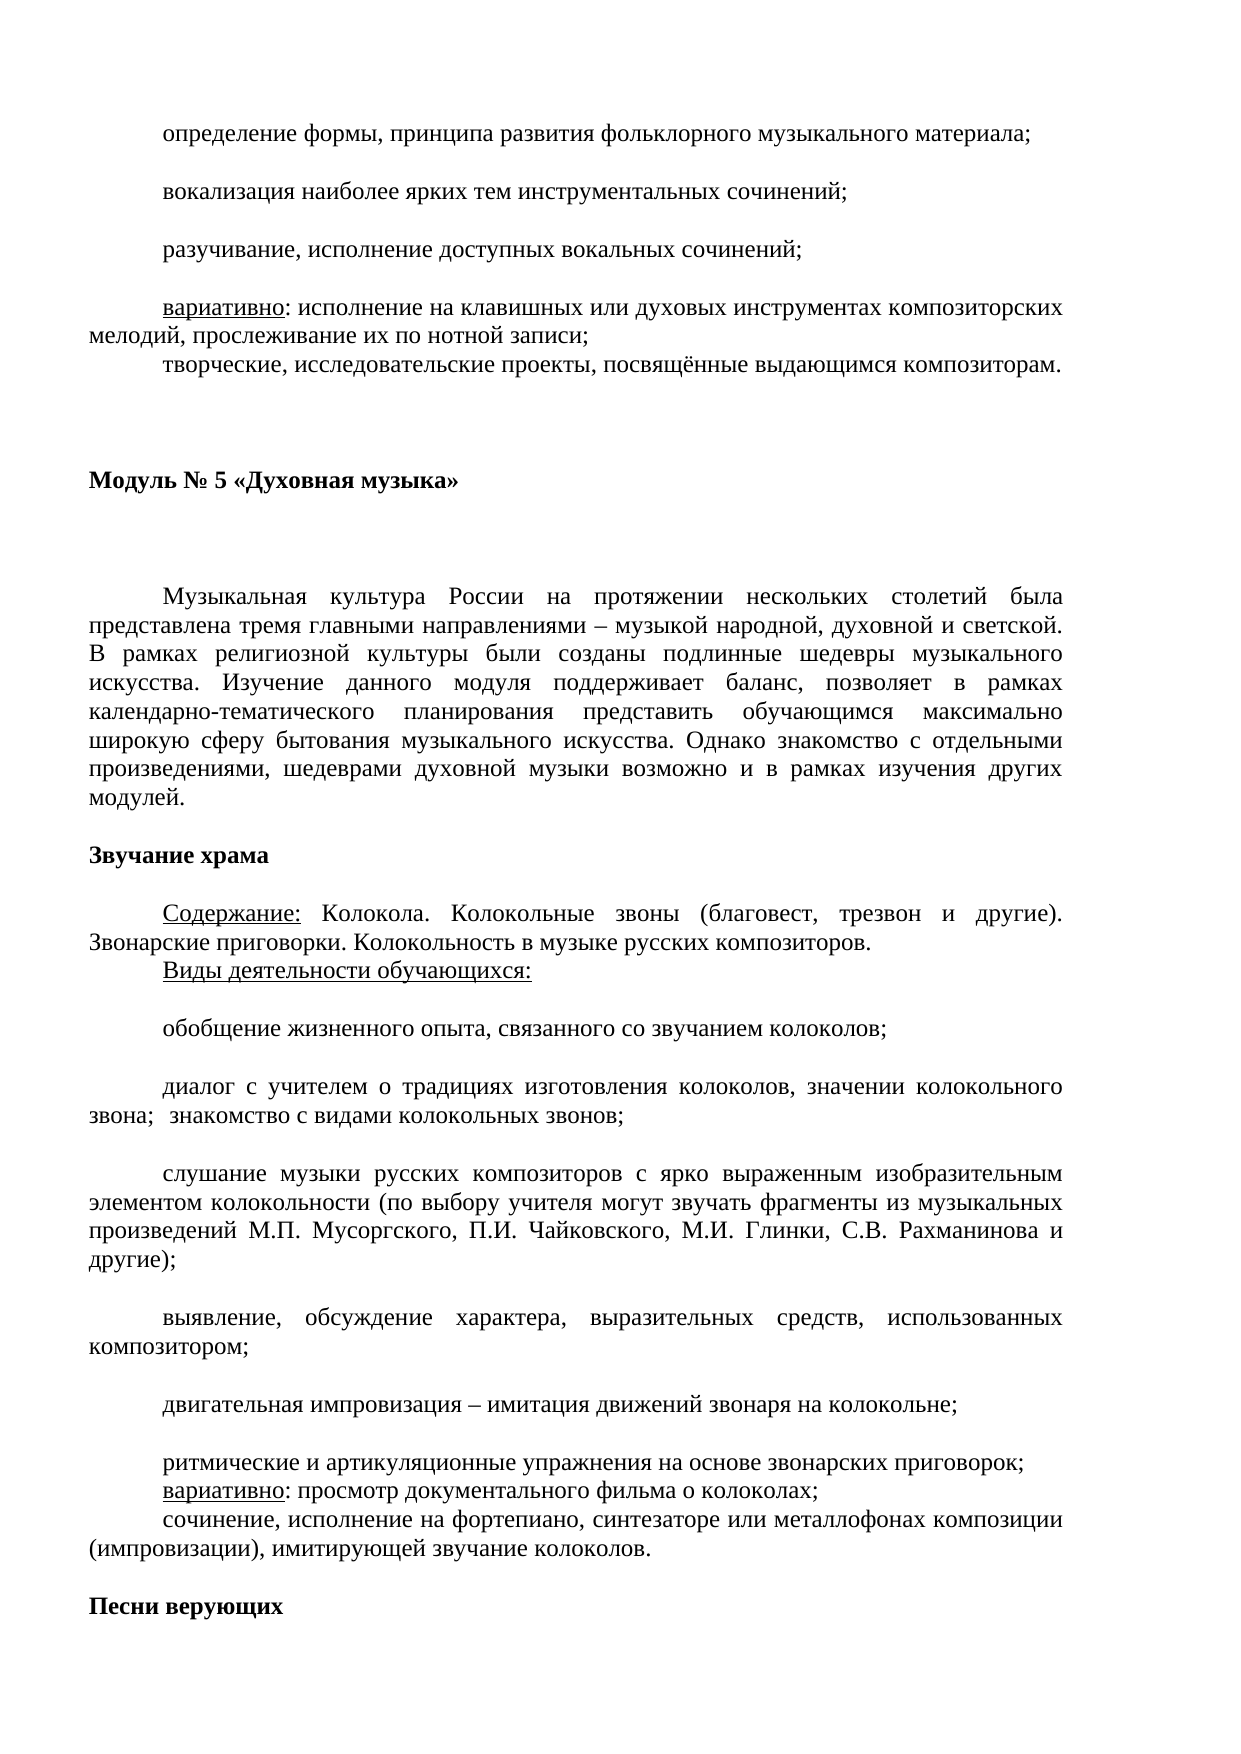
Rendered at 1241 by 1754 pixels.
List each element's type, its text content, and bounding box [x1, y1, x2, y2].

text обобщение жизненного опыта, связанного со звучанием колоколов; [88, 1013, 1063, 1042]
text сочинение, исполнение на фортепиано, синтезаторе или металлофонах композиции (импровизации), имитирующей звучание колоколов. [88, 1504, 1063, 1562]
text слушание музыки русских композиторов с ярко выраженным изобразительным элементом колокольности (по выбору учителя могут звучать фрагменты из музыкальных произведений М.П. Мусоргского, П.И. Чайковского, М.И. Глинки, С.В. Рахманинова и другие); [88, 1158, 1063, 1273]
text Музыкальная культура России на протяжении нескольких столетий была представлена тремя главными направлениями – музыкой народной, духовной и светской. В рамках религиозной культуры были созданы подлинные шедевры музыкального искусства. Изучение данного модуля поддерживает баланс, позволяет в рамках календарно-тематического планирования представить обучающимся максимально широкую сферу бытования музыкального искусства. Однако знакомство с отдельными произведениями, шедеврами духовной музыки возможно и в рамках изучения других модулей. [88, 581, 1063, 811]
text Модуль № 5 «Духовная музыка» [88, 465, 1063, 494]
text Содержание: Колокола. Колокольные звоны (благовест, трезвон и другие). Звонарские приговорки. Колокольность в музыке русских композиторов. [88, 898, 1063, 956]
text диалог с учителем о традициях изготовления колоколов, значении колокольного звона; знакомство с видами колокольных звонов; [88, 1071, 1063, 1129]
text выявление, обсуждение характера, выразительных средств, использованных композитором; [88, 1302, 1063, 1360]
text Виды деятельности обучающихся: [88, 956, 1063, 984]
text Песни верующих [88, 1591, 1063, 1620]
text Звучание храма [88, 840, 1063, 869]
text вариативно: исполнение на клавишных или духовых инструментах композиторских мелодий, прослеживание их по нотной записи; [88, 292, 1063, 349]
text творческие, исследовательские проекты, посвящённые выдающимся композиторам. [88, 349, 1063, 378]
text двигательная импровизация – имитация движений звонаря на колокольне; [88, 1389, 1063, 1418]
text вокализация наиболее ярких тем инструментальных сочинений; [88, 176, 1063, 205]
text разучивание, исполнение доступных вокальных сочинений; [88, 234, 1063, 263]
text определение формы, принципа развития фольклорного музыкального материала; [88, 118, 1063, 147]
text ритмические и артикуляционные упражнения на основе звонарских приговорок; [88, 1447, 1063, 1476]
text вариативно: просмотр документального фильма о колоколах; [88, 1476, 1063, 1504]
